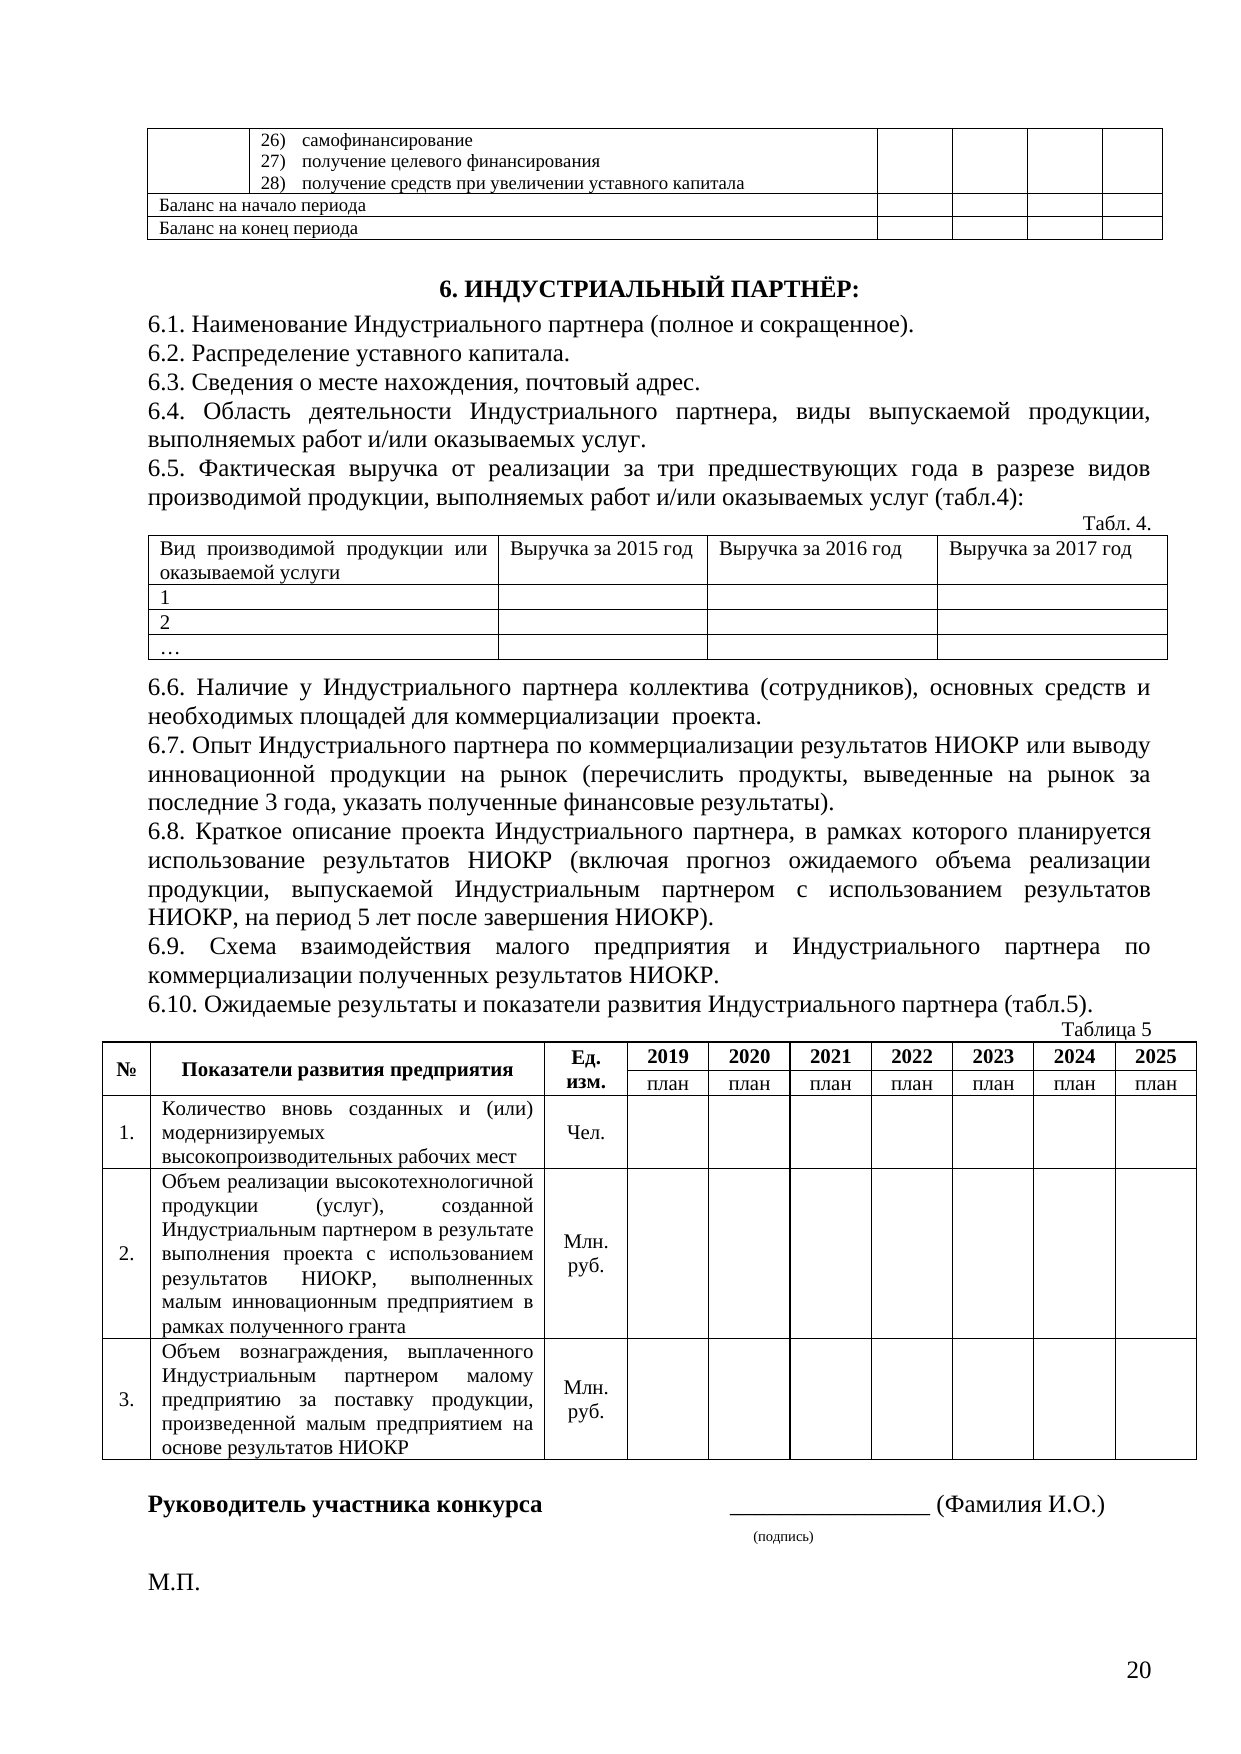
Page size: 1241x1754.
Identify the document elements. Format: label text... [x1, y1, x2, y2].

table_cell [878, 129, 952, 193]
table_cell Млн. руб. [545, 1169, 627, 1338]
table_header 2025 [1116, 1043, 1196, 1070]
table_cell [709, 1169, 789, 1338]
table_cell [708, 635, 937, 659]
table_cell 2. [103, 1169, 150, 1338]
text 6.4. Область деятельности Индустриального партнера, виды выпускаемой продукции, выполняемых работ и/или оказываемых услуг. [148, 396, 1152, 453]
table_cell [499, 635, 707, 659]
table_cell [499, 610, 707, 634]
text М.П. [148, 1567, 1152, 1596]
table_cell план [791, 1071, 871, 1095]
table_cell [1116, 1339, 1196, 1459]
text 6.6. Наличие у Индустриального партнера коллектива (сотрудников), основных средств и необходимых площадей для коммерциализации проекта. [148, 672, 1152, 730]
table_header Выручка за 2015 год [499, 536, 707, 584]
table_cell план [953, 1071, 1033, 1095]
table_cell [250, 129, 877, 193]
table_cell [791, 1169, 871, 1338]
table_cell Баланс на конец периода [148, 217, 877, 238]
table_cell [499, 585, 707, 609]
table_cell [953, 1096, 1033, 1168]
table_cell [1028, 194, 1102, 216]
table_cell Чел. [545, 1096, 627, 1168]
table_cell план [1034, 1071, 1115, 1095]
table_cell … [149, 635, 498, 659]
table_header Вид производимой продукции или оказываемой услуги [149, 536, 498, 584]
table_header 2019 [628, 1043, 708, 1070]
text 6.8. Краткое описание проекта Индустриального партнера, в рамках которого планируется использование результатов НИОКР (включая прогноз ожидаемого объема реализации продукции, выпускаемой Индустриальным партнером с использованием результатов НИОКР, на период 5 лет после завершения НИОКР). [148, 816, 1152, 931]
table_cell [872, 1169, 952, 1338]
table_header Выручка за 2017 год [938, 536, 1167, 584]
table_header Показатели развития предприятия [151, 1043, 544, 1095]
table_cell [709, 1339, 789, 1459]
text Руководитель участника конкурса ________________ (Фамилия И.О.) [148, 1489, 1152, 1517]
table_cell [1103, 129, 1162, 193]
table_header № [103, 1043, 150, 1095]
table_cell [1034, 1169, 1115, 1338]
table_cell [878, 194, 952, 216]
text 6.1. Наименование Индустриального партнера (полное и сокращенное). [148, 309, 1152, 338]
table_cell [938, 610, 1167, 634]
table_cell [628, 1169, 708, 1338]
text 6.7. Опыт Индустриального партнера по коммерциализации результатов НИОКР или выводу инновационной продукции на рынок (перечислить продукты, выведенные на рынок за последние 3 года, указать полученные финансовые результаты). [148, 730, 1152, 816]
table_cell [709, 1096, 789, 1168]
text 6.2. Распределение уставного капитала. [148, 338, 1152, 367]
table_cell 2 [149, 610, 498, 634]
table_cell план [709, 1071, 789, 1095]
table_cell [1103, 194, 1162, 216]
table_cell [953, 1169, 1033, 1338]
table_cell [1116, 1169, 1196, 1338]
table_cell [938, 635, 1167, 659]
table_cell [1103, 217, 1162, 238]
table_cell Баланс на начало периода [148, 194, 877, 216]
table_cell [1028, 217, 1102, 238]
table_cell Объем вознаграждения, выплаченного Индустриальным партнером малому предприятию за поставку продукции, произведенной малым предприятием на основе результатов НИОКР [151, 1339, 544, 1459]
table_header 2022 [872, 1043, 952, 1070]
table_cell [953, 129, 1027, 193]
table_cell [953, 217, 1027, 238]
table_cell [1034, 1339, 1115, 1459]
table_header Ед. изм. [545, 1043, 627, 1095]
table_cell [953, 194, 1027, 216]
table_cell [953, 1339, 1033, 1459]
table_header 2024 [1034, 1043, 1115, 1070]
text (подпись) [753, 1528, 1152, 1557]
text 6.5. Фактическая выручка от реализации за три предшествующих года в разрезе видов производимой продукции, выполняемых работ и/или оказываемых услуг (табл.4): [148, 453, 1152, 511]
table_cell [628, 1339, 708, 1459]
table_cell [628, 1096, 708, 1168]
table_cell Млн. руб. [545, 1339, 627, 1459]
table_cell [708, 585, 937, 609]
text 6.3. Сведения о месте нахождения, почтовый адрес. [148, 367, 1152, 396]
table_cell Количество вновь созданных и (или) модернизируемых высокопроизводительных рабочих мест [151, 1096, 544, 1168]
table_header Выручка за 2016 год [708, 536, 937, 584]
table_header 2020 [709, 1043, 789, 1070]
text Табл. 4. [148, 511, 1152, 535]
table_cell [708, 610, 937, 634]
table_cell 1. [103, 1096, 150, 1168]
table_cell Объем реализации высокотехнологичной продукции (услуг), созданной Индустриальным партнером в результате выполнения проекта с использованием результатов НИОКР, выполненных малым инновационным предприятием в рамках полученного гранта [151, 1169, 544, 1338]
table_cell [872, 1096, 952, 1168]
table_cell план [872, 1071, 952, 1095]
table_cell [148, 129, 249, 193]
table_cell [1034, 1096, 1115, 1168]
table_cell [938, 585, 1167, 609]
table_cell [1116, 1096, 1196, 1168]
text Таблица 5 [148, 1017, 1152, 1041]
table_cell 3. [103, 1339, 150, 1459]
text 6.10. Ожидаемые результаты и показатели развития Индустриального партнера (табл.5). [148, 989, 1152, 1017]
table_cell план [628, 1071, 708, 1095]
table_cell [791, 1339, 871, 1459]
text 6. ИНДУСТРИАЛЬНЫЙ ПАРТНЁР: [148, 274, 1152, 303]
table_cell [1028, 129, 1102, 193]
text 6.9. Схема взаимодействия малого предприятия и Индустриального партнера по коммерциализации полученных результатов НИОКР. [148, 931, 1152, 989]
table_cell [878, 217, 952, 238]
table_header 2021 [791, 1043, 871, 1070]
table_cell [872, 1339, 952, 1459]
table_cell 1 [149, 585, 498, 609]
table_cell план [1116, 1071, 1196, 1095]
table_cell [791, 1096, 871, 1168]
table_header 2023 [953, 1043, 1033, 1070]
